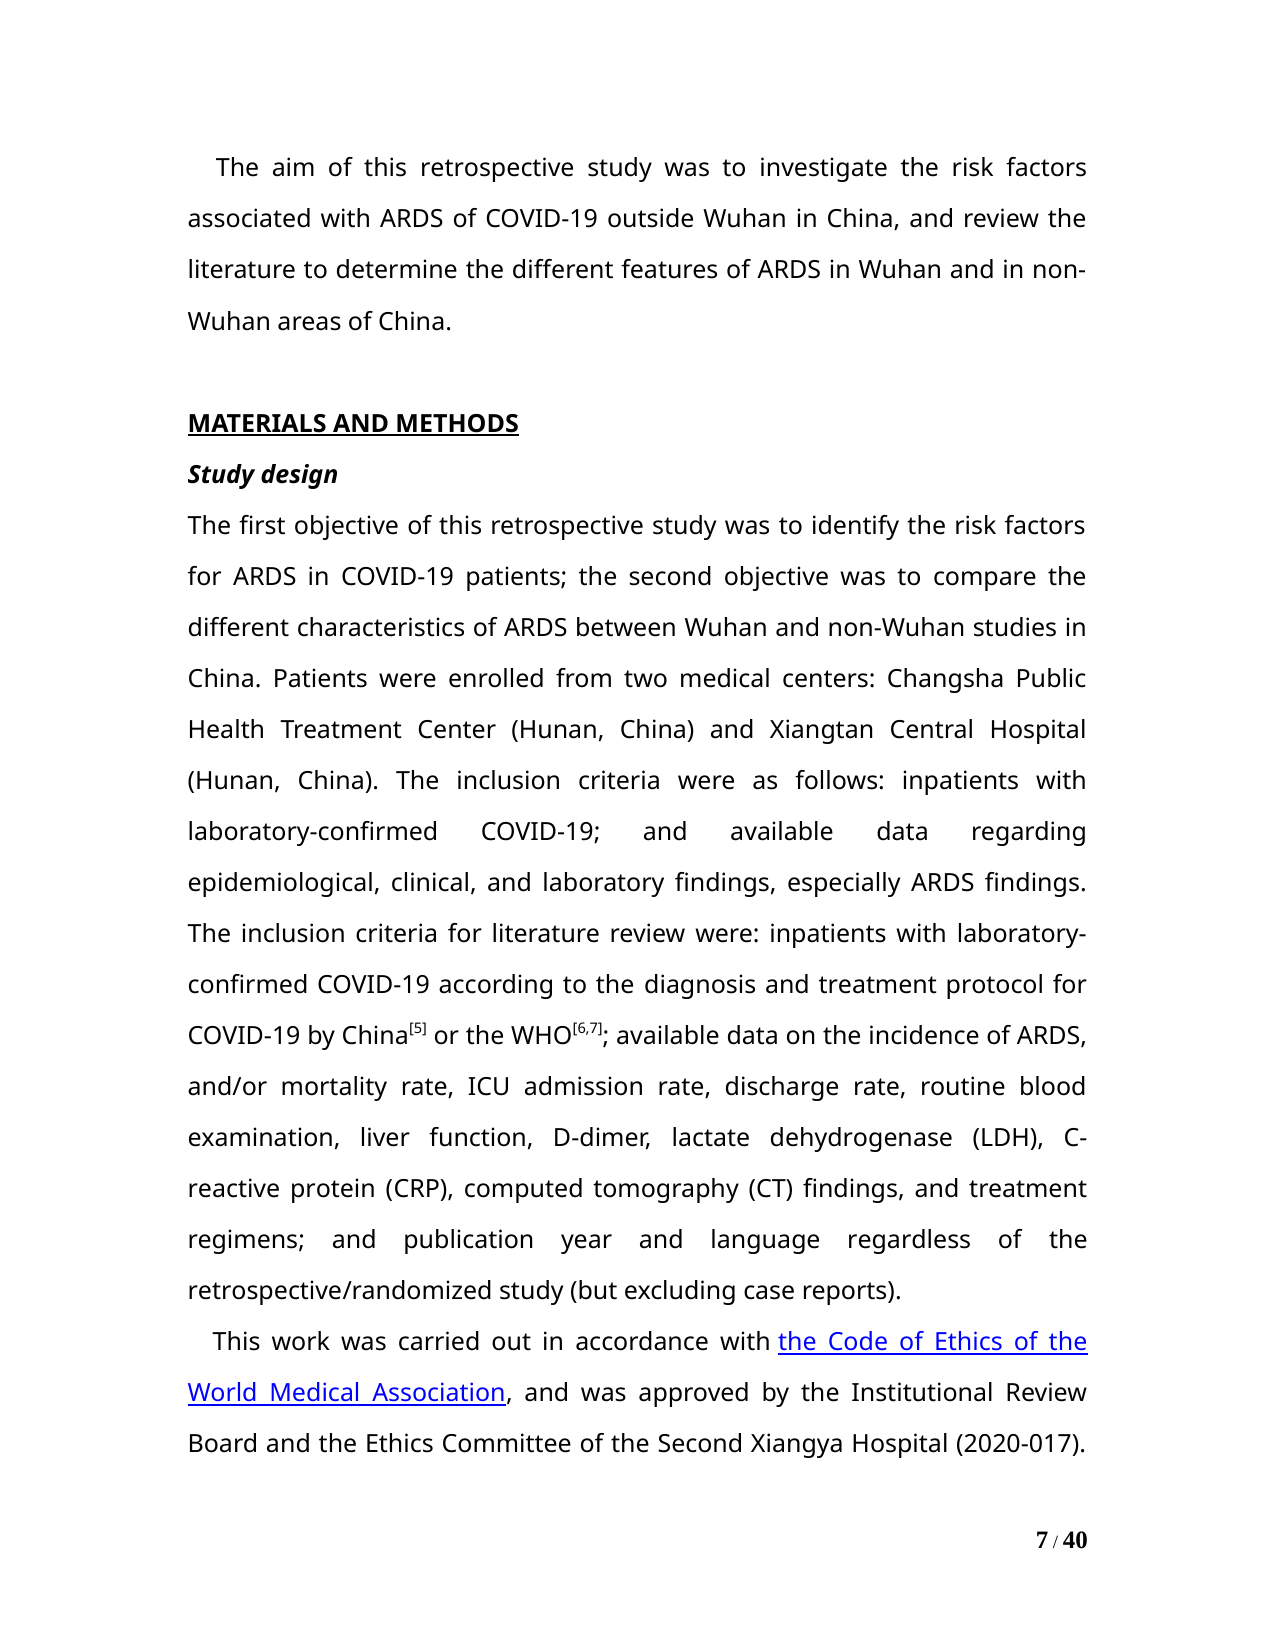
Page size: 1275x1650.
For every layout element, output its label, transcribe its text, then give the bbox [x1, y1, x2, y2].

text MATERIALS AND METHODS [187, 405, 1087, 439]
text The first objective of this retrospective study was to identify the risk factors for ARDS in COVID-19 patients; the second objective was to compare the different characteristics of ARDS between Wuhan and non-Wuhan studies in China. Patients were enrolled from two medical centers: Changsha Public Health Treatment Center (Hunan, China) and Xiangtan Central Hospital (Hunan, China). The inclusion criteria were as follows: inpatients with laboratory-confirmed COVID-19; and available data regarding epidemiological, clinical, and laboratory findings, especially ARDS findings. The inclusion criteria for literature review were: inpatients with laboratory-confirmed COVID-19 according to the diagnosis and treatment protocol for COVID-19 by China[5] or the WHO[6,7]; available data on the incidence of ARDS, and/or mortality rate, ICU admission rate, discharge rate, routine blood examination, liver function, D-dimer, lactate dehydrogenase (LDH), C-reactive protein (CRP), computed tomography (CT) findings, and treatment regimens; and publication year and language regardless of the retrospective/randomized study (but excluding case reports). [187, 507, 1087, 1307]
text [187, 1324, 1087, 1460]
text Study design [187, 456, 1087, 490]
text The aim of this retrospective study was to investigate the risk factors associated with ARDS of COVID-19 outside Wuhan in China, and review the literature to determine the different features of ARDS in Wuhan and in non-Wuhan areas of China. [187, 150, 1087, 337]
